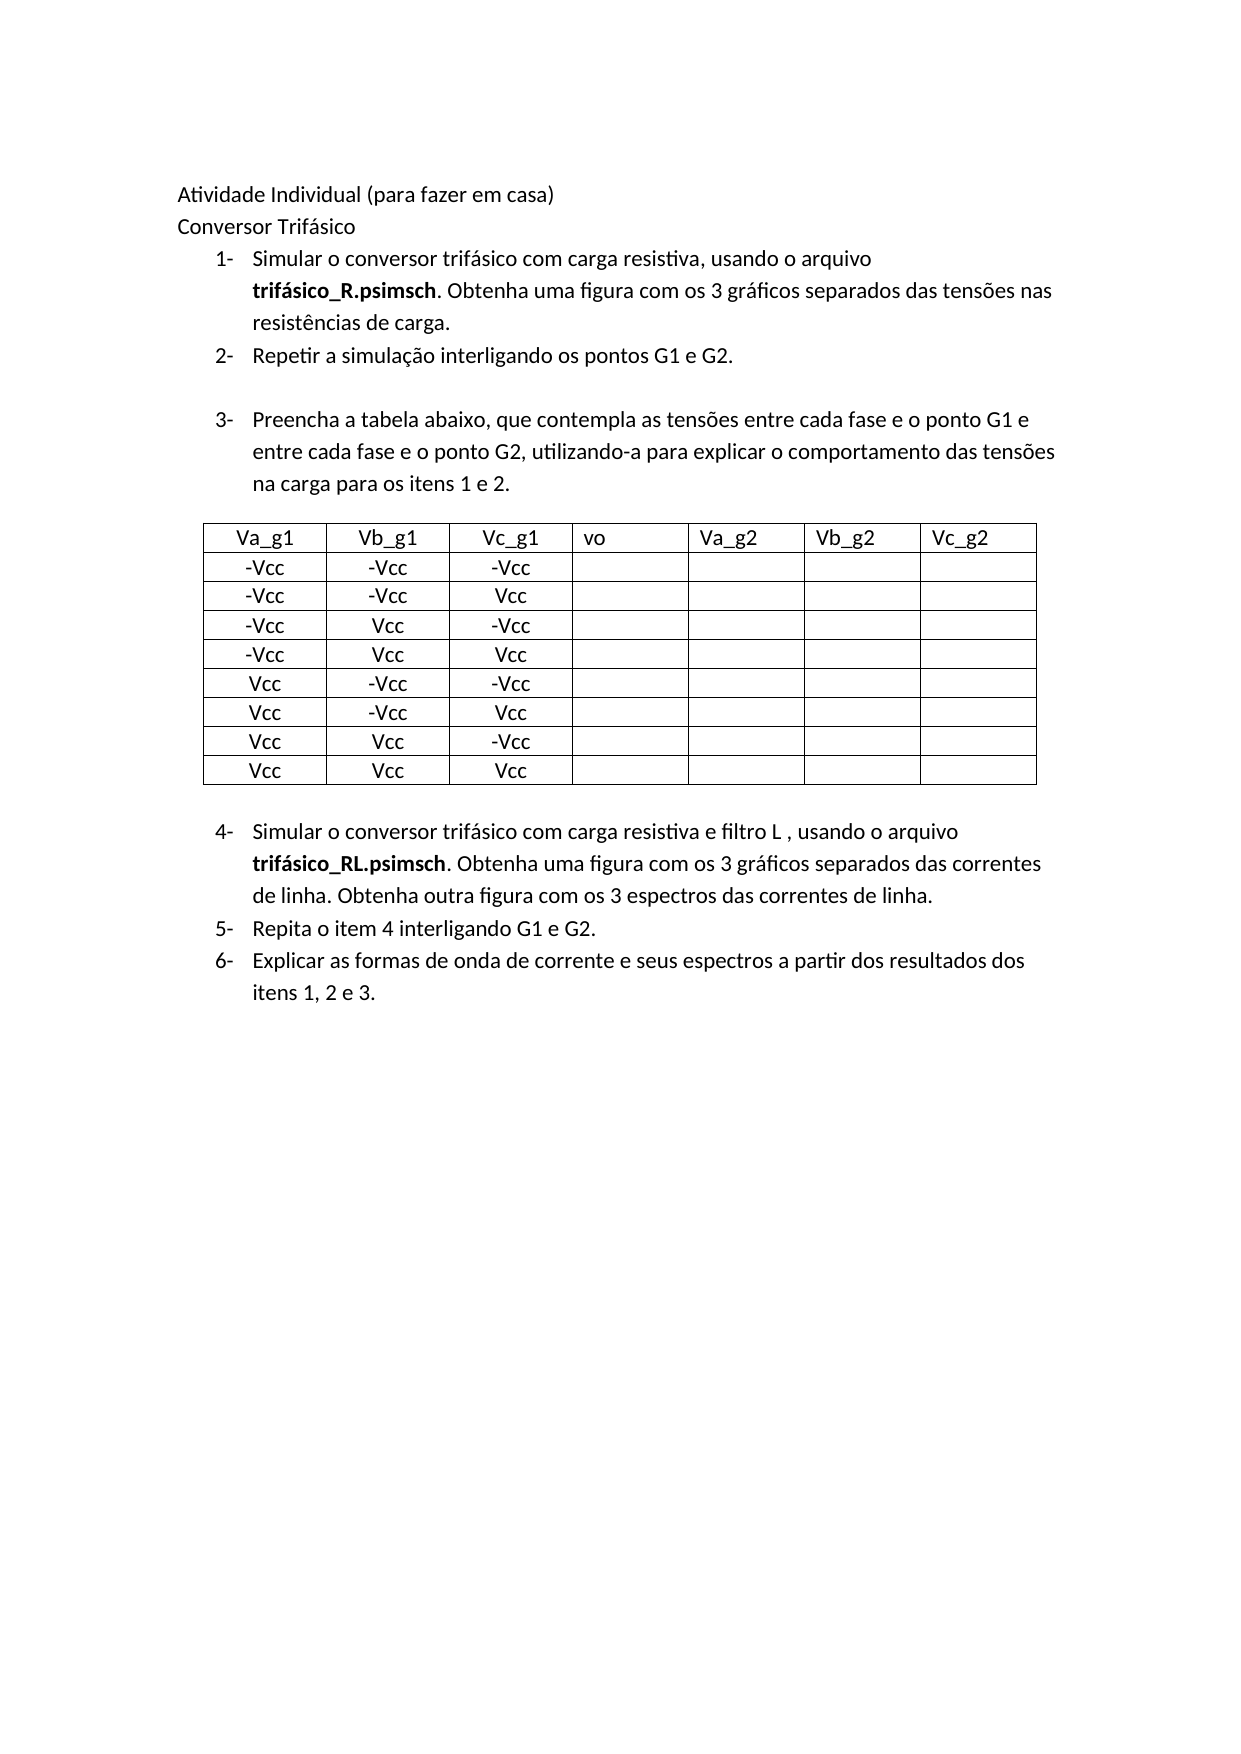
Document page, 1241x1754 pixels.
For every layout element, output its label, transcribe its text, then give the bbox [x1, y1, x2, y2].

table_cell [689, 698, 804, 726]
table_cell -Vcc [450, 611, 572, 639]
list Explicar as formas de onda de corrente e seus espectros a partir dos resultados dos itens 1, 2 e 3. [215, 946, 1063, 1006]
table_cell [689, 611, 804, 639]
table_cell -Vcc [450, 727, 572, 755]
table_header Vc_g1 [450, 524, 572, 552]
table_cell [573, 698, 688, 726]
table_cell Vcc [450, 582, 572, 610]
table_cell [689, 756, 804, 784]
table_cell [689, 669, 804, 697]
list Atividade Individual (para fazer em casa) [177, 180, 1063, 208]
table_cell [805, 611, 920, 639]
table_cell Vcc [327, 727, 449, 755]
table_cell [921, 553, 1036, 581]
table_header Va_g2 [689, 524, 804, 552]
table_cell [921, 756, 1036, 784]
table_cell [573, 640, 688, 668]
table_cell Vcc [450, 698, 572, 726]
table_header Vc_g2 [921, 524, 1036, 552]
table_cell [805, 669, 920, 697]
table_cell [805, 698, 920, 726]
table_cell Vcc [450, 756, 572, 784]
table_cell [689, 640, 804, 668]
table_cell -Vcc [204, 553, 326, 581]
table_cell [573, 727, 688, 755]
table_cell Vcc [327, 611, 449, 639]
table_cell [921, 611, 1036, 639]
table_cell -Vcc [204, 611, 326, 639]
table_cell [805, 727, 920, 755]
table_cell Vcc [450, 640, 572, 668]
table_cell [573, 582, 688, 610]
table_cell Vcc [327, 640, 449, 668]
table_cell [921, 727, 1036, 755]
table_header Vb_g2 [805, 524, 920, 552]
table_cell [573, 756, 688, 784]
table_cell [573, 611, 688, 639]
table_cell [573, 553, 688, 581]
table_cell [689, 582, 804, 610]
list Conversor Trifásico [177, 212, 1063, 240]
table_cell -Vcc [327, 553, 449, 581]
list Simular o conversor trifásico com carga resistiva, usando o arquivo trifásico_R.psimsch. Obtenha uma figura com os 3 gráficos separados das tensões nas resistências de carga. [215, 244, 1063, 337]
table_cell [921, 669, 1036, 697]
table_cell Vcc [204, 669, 326, 697]
table_header vo [573, 524, 688, 552]
table_cell [921, 698, 1036, 726]
table_cell Vcc [327, 756, 449, 784]
table_cell [573, 669, 688, 697]
table_cell [805, 756, 920, 784]
table_cell -Vcc [327, 582, 449, 610]
table_cell -Vcc [327, 698, 449, 726]
table_cell -Vcc [450, 669, 572, 697]
table_cell Vcc [204, 727, 326, 755]
table_cell [921, 640, 1036, 668]
table_cell [805, 553, 920, 581]
table_cell [805, 582, 920, 610]
table_header Va_g1 [204, 524, 326, 552]
table_cell -Vcc [450, 553, 572, 581]
table_cell [921, 582, 1036, 610]
table_cell -Vcc [204, 582, 326, 610]
table_cell -Vcc [204, 640, 326, 668]
list Simular o conversor trifásico com carga resistiva e filtro L , usando o arquivo trifásico_RL.psimsch. Obtenha uma figura com os 3 gráficos separados das correntes de linha. Obtenha outra figura com os 3 espectros das correntes de linha. [215, 817, 1063, 910]
table_cell [689, 727, 804, 755]
table_header Vb_g1 [327, 524, 449, 552]
list Repetir a simulação interligando os pontos G1 e G2. [215, 341, 1063, 369]
list Preencha a tabela abaixo, que contempla as tensões entre cada fase e o ponto G1 e entre cada fase e o ponto G2, utilizando-a para explicar o comportamento das tensões na carga para os itens 1 e 2. [215, 405, 1063, 497]
list Repita o item 4 interligando G1 e G2. [215, 914, 1063, 942]
table_cell Vcc [204, 698, 326, 726]
table_cell [805, 640, 920, 668]
table_cell -Vcc [327, 669, 449, 697]
table_cell [689, 553, 804, 581]
table_cell Vcc [204, 756, 326, 784]
